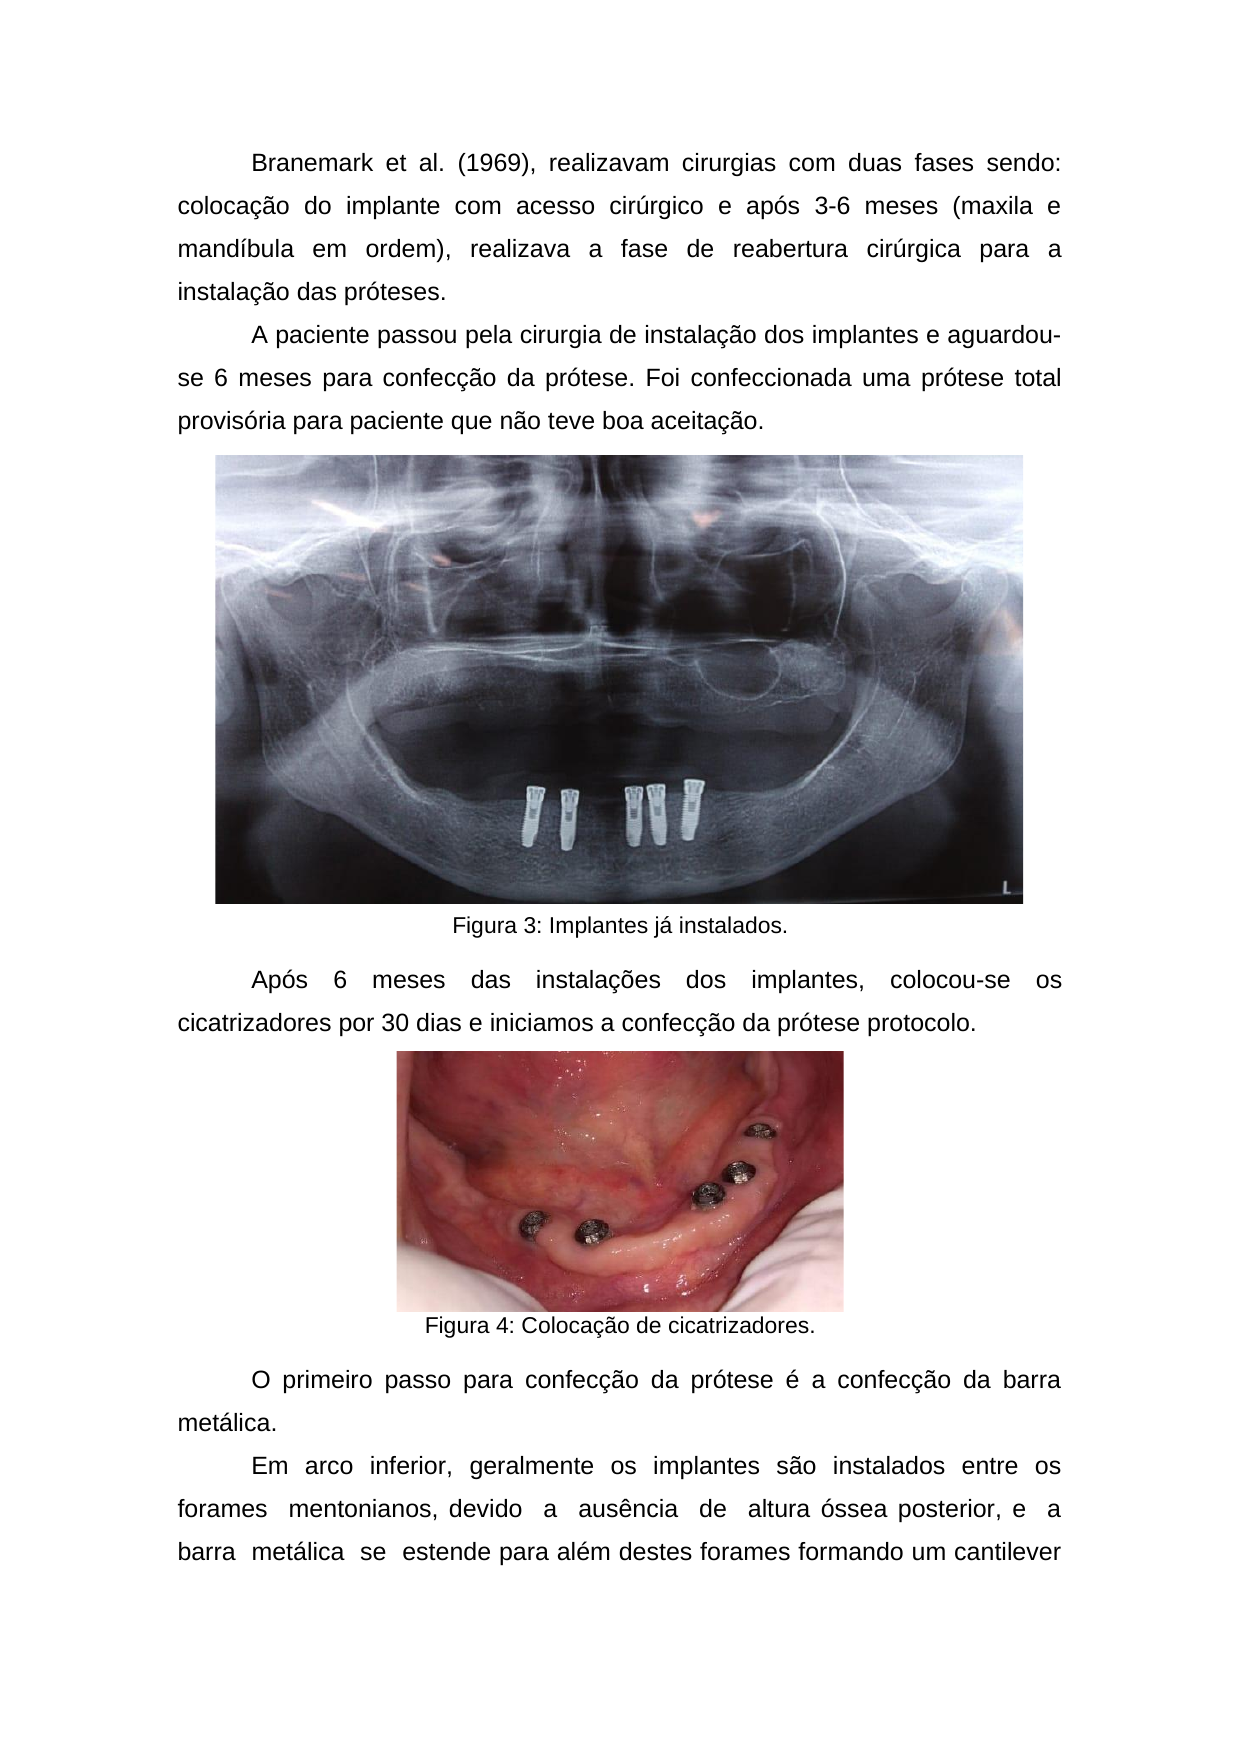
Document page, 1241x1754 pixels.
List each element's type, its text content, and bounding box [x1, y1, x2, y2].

text Figura 3: Implantes já instalados. [177, 912, 1063, 938]
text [177, 1451, 1063, 1566]
text Branemark et al. (1969), realizavam cirurgias com duas fases sendo: colocação do implante com acesso cirúrgico e após 3-6 meses (maxila e mandíbula em ordem), realizava a fase de reabertura cirúrgica para a instalação das próteses. [177, 148, 1063, 306]
text Após 6 meses das instalações dos implantes, colocou-se os cicatrizadores por 30 dias e iniciamos a confecção da prótese protocolo. [177, 965, 1063, 1037]
picture [396, 1051, 844, 1312]
text Figura 4: Colocação de cicatrizadores. [177, 1312, 1063, 1338]
text O primeiro passo para confecção da prótese é a confecção da barra metálica. [177, 1365, 1063, 1437]
text A paciente passou pela cirurgia de instalação dos implantes e aguardou-se 6 meses para confecção da prótese. Foi confeccionada uma prótese total provisória para paciente que não teve boa aceitação. [177, 320, 1063, 435]
picture [215, 455, 1024, 904]
